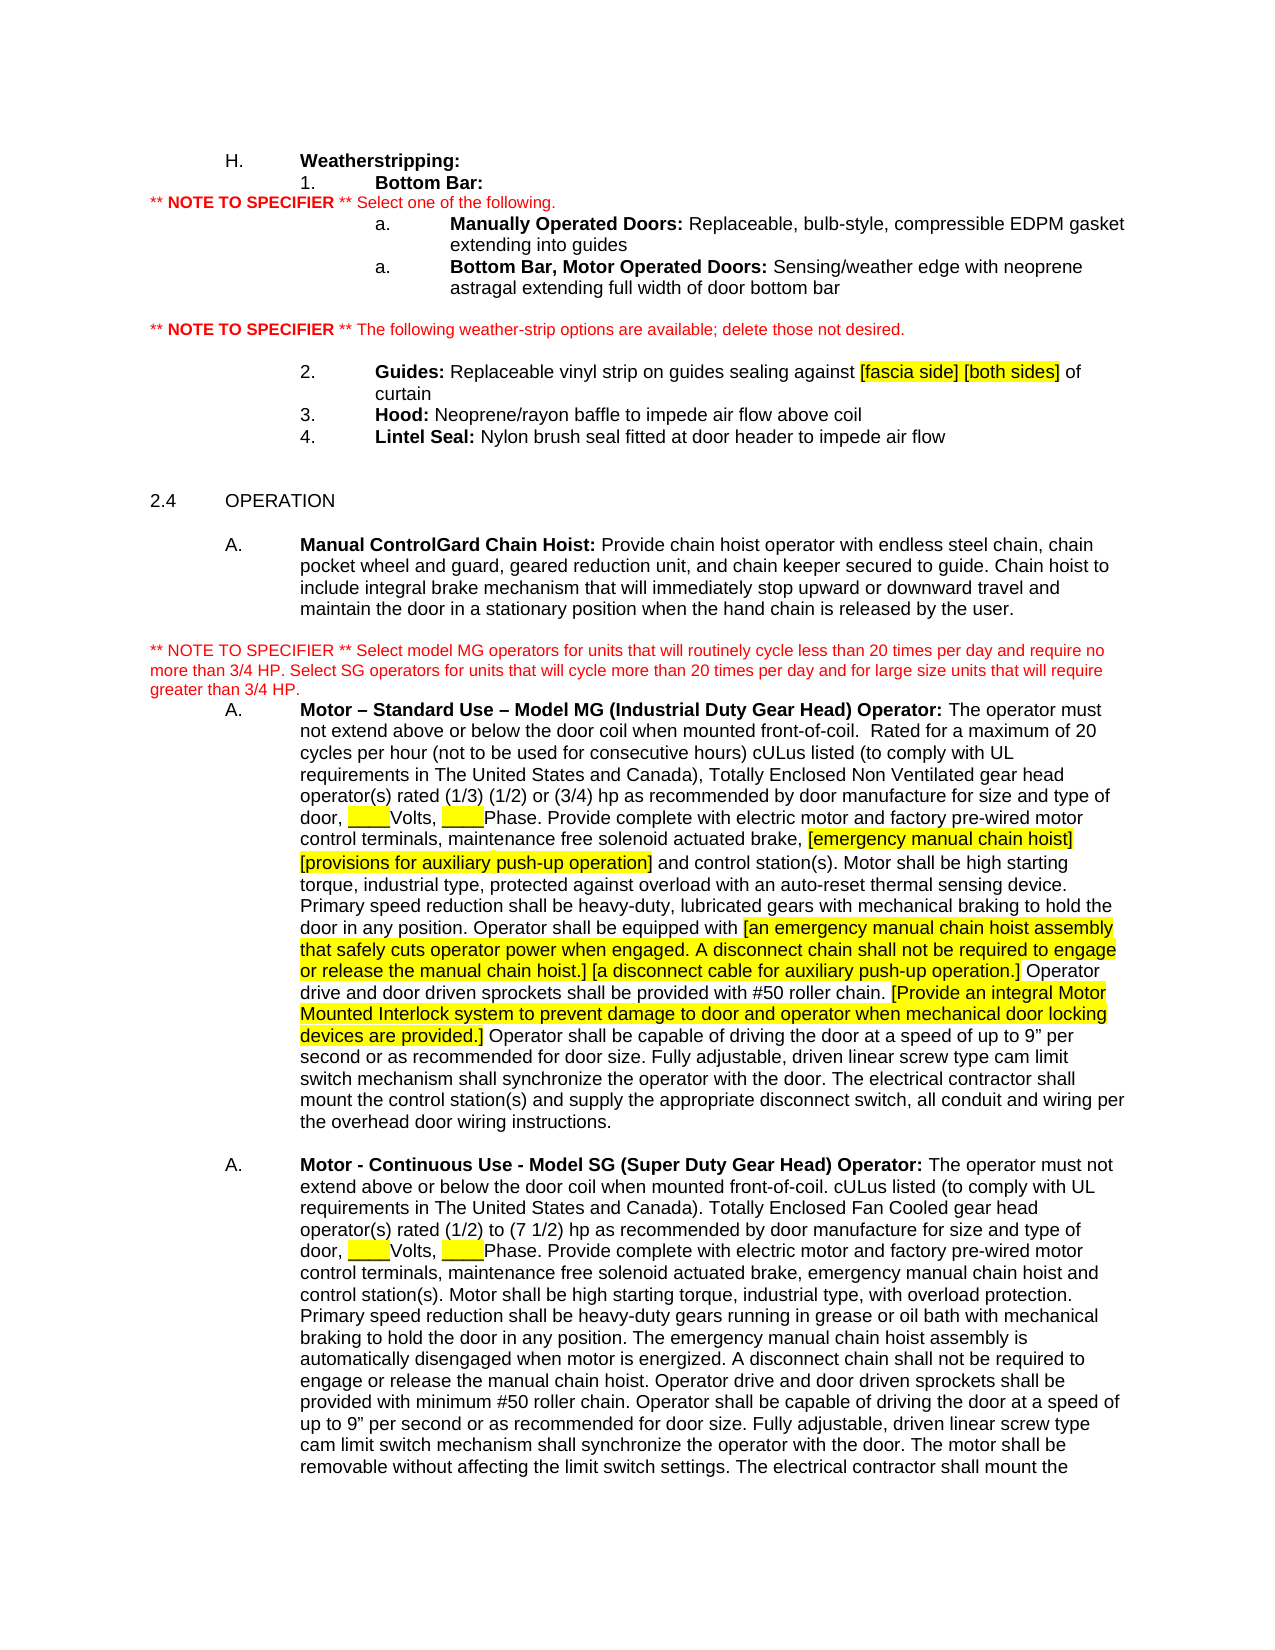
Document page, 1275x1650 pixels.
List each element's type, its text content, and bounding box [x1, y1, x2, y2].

text H. Weatherstripping: [150, 150, 1125, 172]
text ** NOTE TO SPECIFIER ** Select model MG operators for units that will routinely cycle less than 20 times per day and require no more than 3/4 HP. Select SG operators for units that will cycle more than 20 times per day and for large size units that will require greater than 3/4 HP. [150, 641, 1125, 699]
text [225, 1154, 1125, 1477]
text A. Motor – Standard Use – Model MG (Industrial Duty Gear Head) Operator: The operator must not extend above or below the door coil when mounted front-of-coil. Rated for a maximum of 20 cycles per hour (not to be used for consecutive hours) cULus listed (to comply with UL requirements in The United States and Canada), Totally Enclosed Non Ventilated gear head operator(s) rated (1/3) (1/2) or (3/4) hp as recommended by door manufacture for size and type of door, ____Volts, ____Phase. Provide complete with electric motor and factory pre-wired motor control terminals, maintenance free solenoid actuated brake, [emergency manual chain hoist] [provisions for auxiliary push-up operation] and control station(s). Motor shall be high starting torque, industrial type, protected against overload with an auto-reset thermal sensing device. Primary speed reduction shall be heavy-duty, lubricated gears with mechanical braking to hold the door in any position. Operator shall be equipped with [an emergency manual chain hoist assembly that safely cuts operator power when engaged. A disconnect chain shall not be required to engage or release the manual chain hoist.] [a disconnect cable for auxiliary push-up operation.] Operator drive and door driven sprockets shall be provided with #50 roller chain. [Provide an integral Motor Mounted Interlock system to prevent damage to door and operator when mechanical door locking devices are provided.] Operator shall be capable of driving the door at a speed of up to 9” per second or as recommended for door size. Fully adjustable, driven linear screw type cam limit switch mechanism shall synchronize the operator with the door. The electrical contractor shall mount the control station(s) and supply the appropriate disconnect switch, all conduit and wiring per the overhead door wiring instructions. [225, 699, 1125, 1132]
list include integral brake mechanism that will immediately stop upward or downward travel and maintain the door in a stationary position when the hand chain is released by the user. [300, 576, 1125, 619]
list 2.4 OPERATION [150, 490, 1125, 512]
text 2. Guides: Replaceable vinyl strip on guides sealing against [fascia side] [both sides] of curtain [300, 361, 1125, 404]
text ** NOTE TO SPECIFIER ** The following weather-strip options are available; delete those not desired. [150, 320, 1125, 339]
text ** NOTE TO SPECIFIER ** Select one of the following. [150, 193, 1125, 212]
text 3. Hood: Neoprene/rayon baffle to impede air flow above coil [300, 404, 1125, 426]
list A. Manual ControlGard Chain Hoist: Provide chain hoist operator with endless steel chain, chain pocket wheel and guard, geared reduction unit, and chain keeper secured to guide. Chain hoist to [225, 533, 1125, 576]
text a. Manually Operated Doors: Replaceable, bulb-style, compressible EDPM gasket extending into guides [375, 212, 1125, 255]
text a. Bottom Bar, Motor Operated Doors: Sensing/weather edge with neoprene astragal extending full width of door bottom bar [375, 255, 1125, 298]
text 1. Bottom Bar: [225, 172, 1125, 193]
text 4. Lintel Seal: Nylon brush seal fitted at door header to impede air flow [300, 426, 1125, 447]
